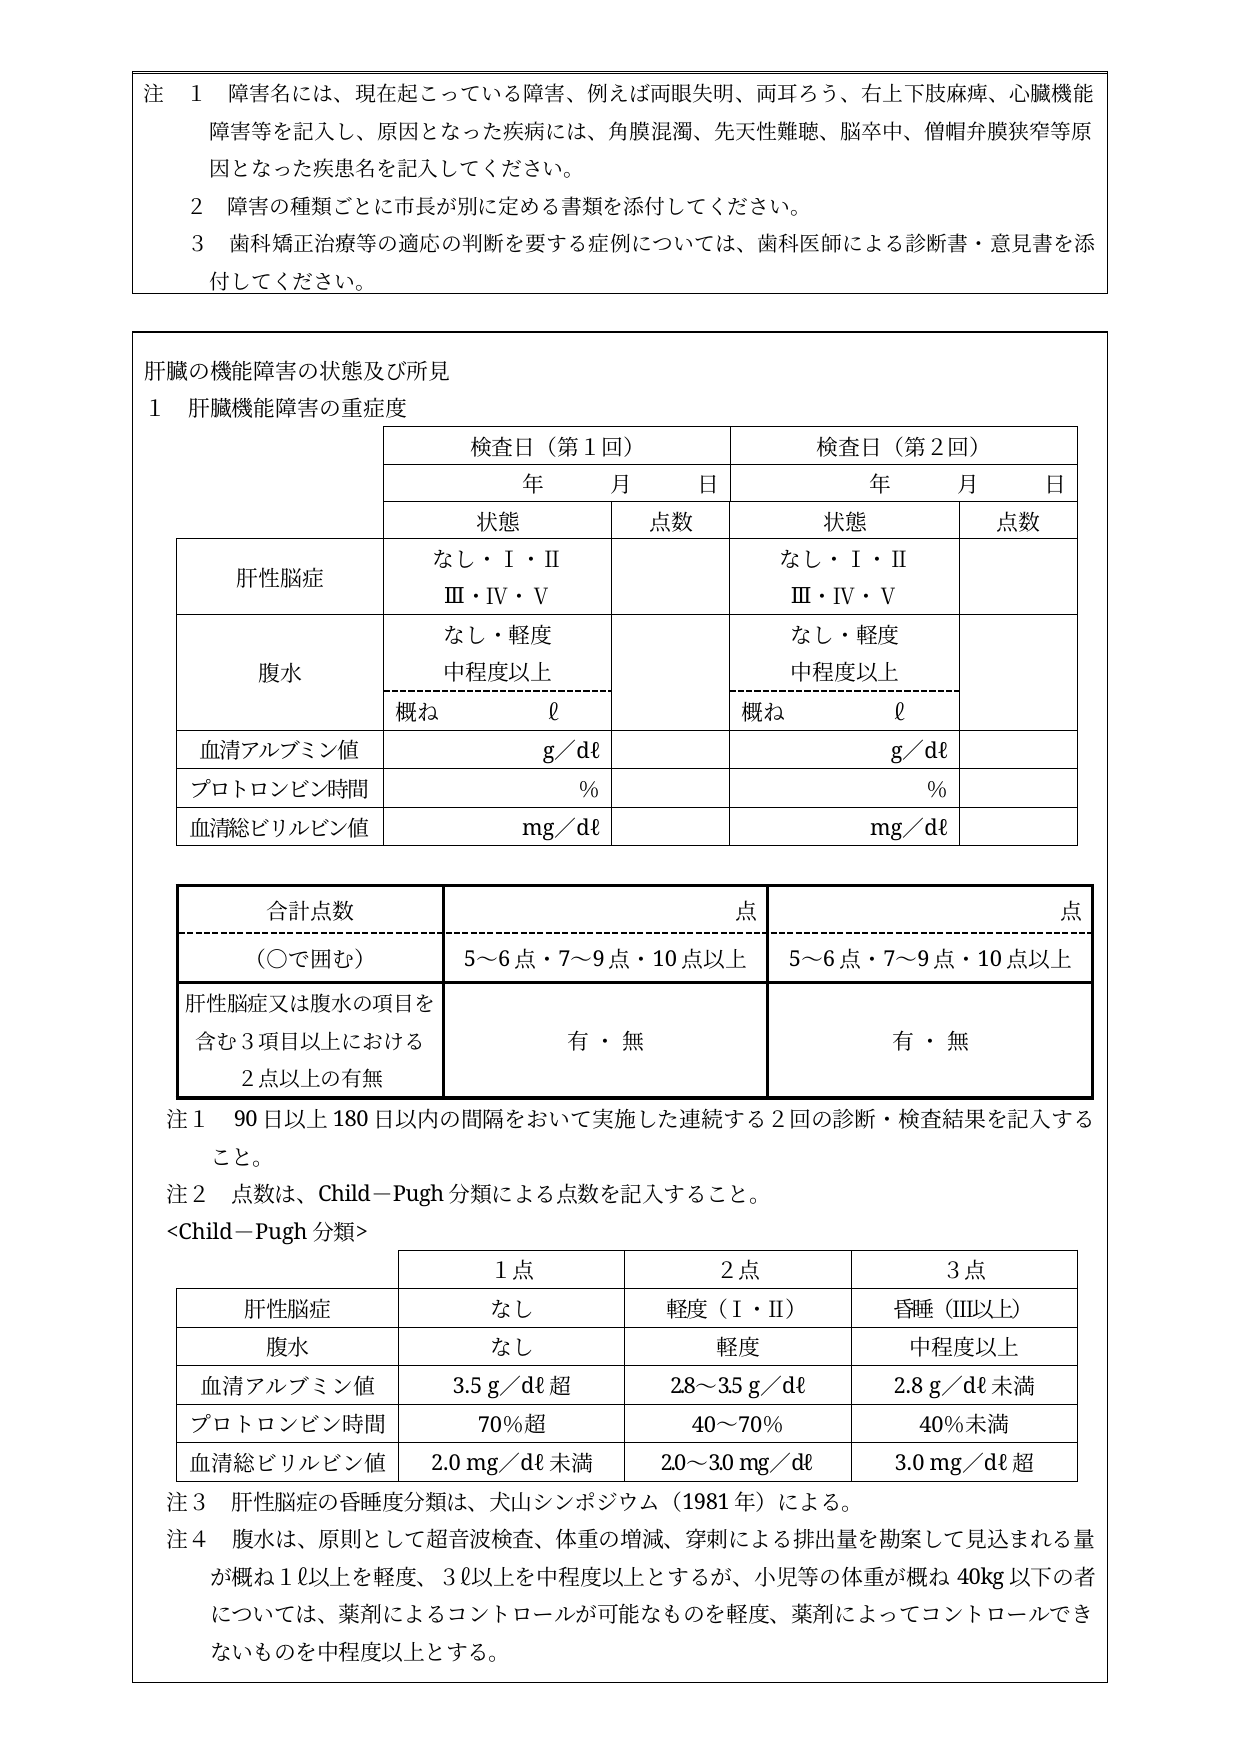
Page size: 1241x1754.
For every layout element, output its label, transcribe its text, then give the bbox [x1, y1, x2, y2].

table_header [133, 333, 1107, 1682]
table_cell 注 １ 障害名には、現在起こっている障害、例えば両眼失明、両耳ろう、右上下肢麻痺、心臓機能障害等を記入し、原因となった疾病には、角膜混濁、先天性難聴、脳卒中、僧帽弁膜狭窄等原因となった疾患名を記入してください。 ２ 障害の種類ごとに市長が別に定める書類を添付してください。 ３ 歯科矯正治療等の適応の判断を要する症例については、歯科医師による診断書・意見書を添付してください。 ４ 障害区分や等級決定のため、高松市社会福祉審議会から改めてお問い合わせする場合があります。 [133, 74, 1107, 293]
